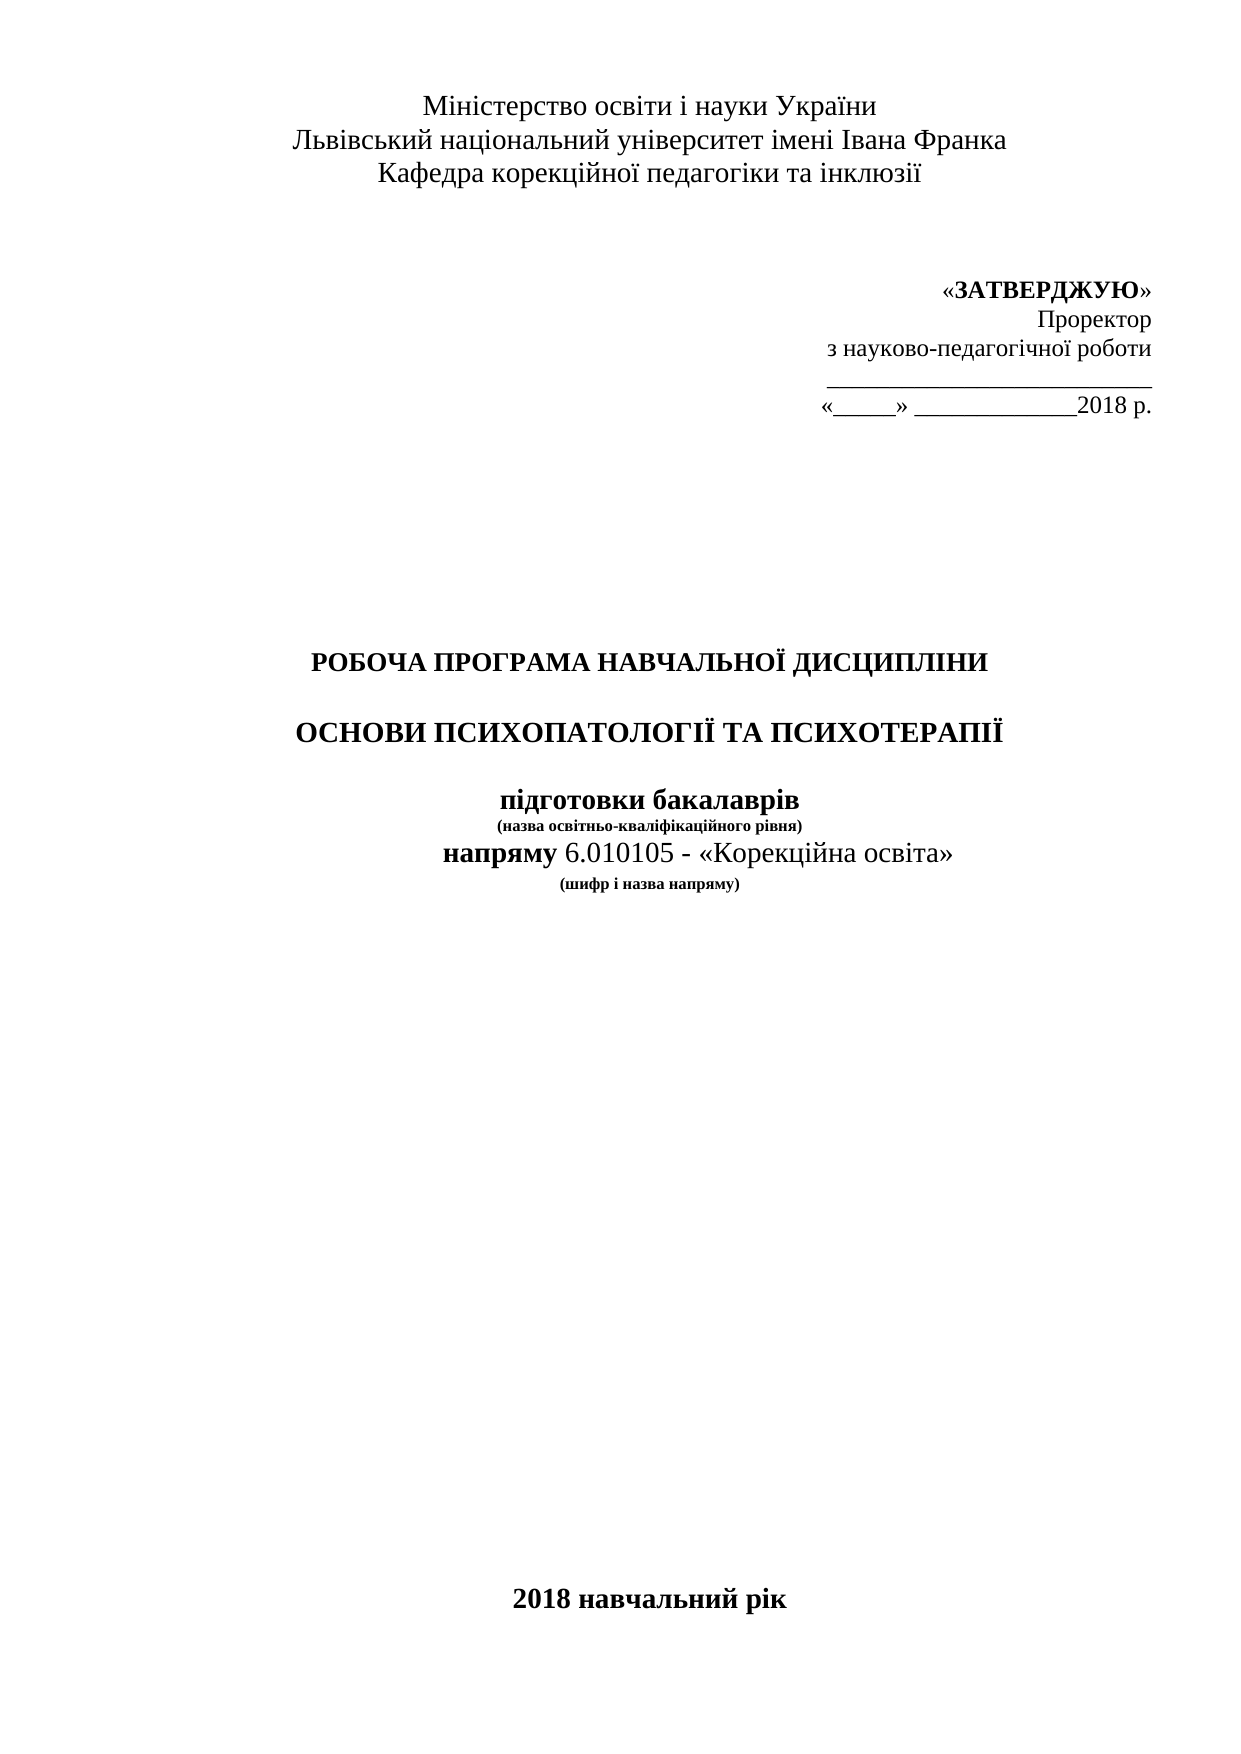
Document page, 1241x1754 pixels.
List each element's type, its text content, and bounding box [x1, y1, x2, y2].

subtitle РОБОЧА ПРОГРАМА НАВЧАЛЬНОЇ ДИСЦИПЛІНИ [148, 646, 1152, 677]
text з науково-педагогічної роботи [148, 333, 1152, 362]
text «_____» _____________2018 р. [148, 390, 1152, 419]
text Львівський національний університет імені Івана Франка [148, 122, 1152, 156]
text підготовки бакалаврів [148, 782, 1152, 816]
text (назва освітньо-кваліфікаційного рівня) [148, 816, 1152, 835]
text Міністерство освіти і науки України [148, 88, 1152, 122]
text 2018 навчальний рік [148, 1581, 1152, 1614]
text Проректор [148, 304, 1152, 333]
text __________________________ [148, 362, 1152, 390]
text напряму 6.010105 - «Корекційна освіта» [148, 835, 1152, 869]
text «ЗАТВЕРДЖУЮ» [148, 275, 1152, 304]
text (шифр і назва напряму) [148, 874, 1152, 893]
text ОСНОВИ ПСИХОПАТОЛОГІЇ ТА ПСИХОТЕРАПІЇ [148, 715, 1152, 749]
text Кафедра корекційної педагогіки та інклюзії [148, 156, 1152, 189]
